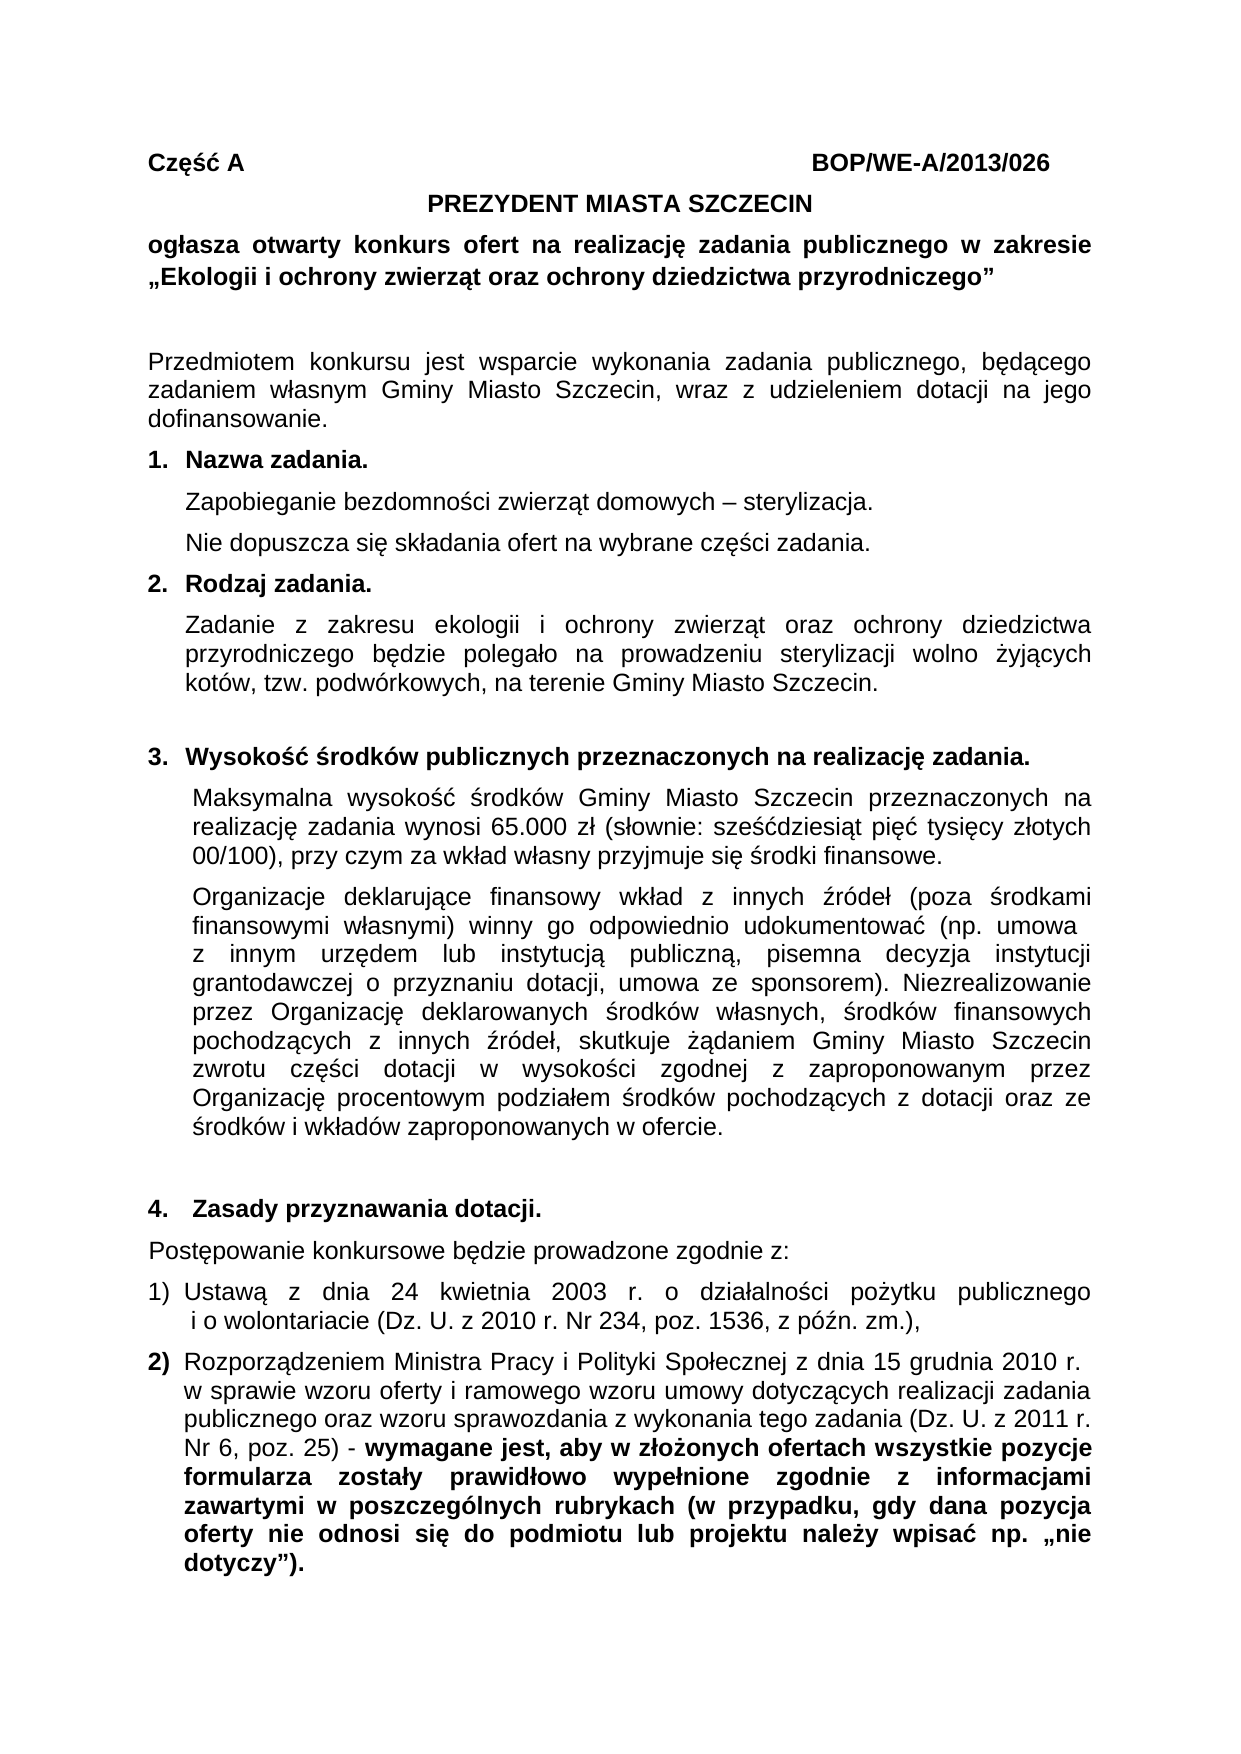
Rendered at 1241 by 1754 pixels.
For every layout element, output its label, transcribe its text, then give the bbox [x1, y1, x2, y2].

list Rodzaj zadania. [147, 569, 1093, 598]
text Maksymalna wysokość środków Gminy Miasto Szczecin przeznaczonych na realizację zadania wynosi 65.000 zł (słownie: sześćdziesiąt pięć tysięcy złotych 00/100), przy czym za wkład własny przyjmuje się środki finansowe. [192, 783, 1093, 869]
list Ustawą z dnia 24 kwietnia 2003 r. o działalności pożytku publicznego i o wolontariacie (Dz. U. z 2010 r. Nr 234, poz. 1536, z późn. zm.), [148, 1277, 1093, 1334]
text Zapobieganie bezdomności zwierząt domowych – sterylizacja. [185, 487, 1093, 515]
list Rozporządzeniem Ministra Pracy i Polityki Społecznej z dnia 15 grudnia 2010 r. w sprawie wzoru oferty i ramowego wzoru umowy dotyczących realizacji zadania publicznego oraz wzoru sprawozdania z wykonania tego zadania (Dz. U. z 2011 r. Nr 6, poz. 25) - wymagane jest, aby w złożonych ofertach wszystkie pozycje formularza zostały prawidłowo wypełnione zgodnie z informacjami zawartymi w poszczególnych rubrykach (w przypadku, gdy dana pozycja oferty nie odnosi się do podmiotu lub projektu należy wpisać np. „nie dotyczy”). [148, 1347, 1093, 1577]
text ogłasza otwarty konkurs ofert na realizację zadania publicznego w zakresie „Ekologii i ochrony zwierząt oraz ochrony dziedzictwa przyrodniczego” [148, 230, 1093, 293]
text Nie dopuszcza się składania ofert na wybrane części zadania. [185, 528, 1093, 557]
list Wysokość środków publicznych przeznaczonych na realizację zadania. [148, 742, 1093, 771]
title Część A BOP/WE-A/2013/026 [148, 148, 1093, 176]
text Przedmiotem konkursu jest wsparcie wykonania zadania publicznego, będącego zadaniem własnym Gminy Miasto Szczecin, wraz z udzieleniem dotacji na jego dofinansowanie. [148, 347, 1093, 433]
title PREZYDENT MIASTA SZCZECIN [148, 189, 1093, 218]
text Postępowanie konkursowe będzie prowadzone zgodnie z: [148, 1236, 1093, 1264]
text Zadanie z zakresu ekologii i ochrony zwierząt oraz ochrony dziedzictwa przyrodniczego będzie polegało na prowadzeniu sterylizacji wolno żyjących kotów, tzw. podwórkowych, na terenie Gminy Miasto Szczecin. [185, 610, 1093, 697]
text Organizacje deklarujące finansowy wkład z innych źródeł (poza środkami finansowymi własnymi) winny go odpowiednio udokumentować (np. umowa z innym urzędem lub instytucją publiczną, pisemna decyzja instytucji grantodawczej o przyznaniu dotacji, umowa ze sponsorem). Niezrealizowanie przez Organizację deklarowanych środków własnych, środków finansowych pochodzących z innych źródeł, skutkuje żądaniem Gminy Miasto Szczecin zwrotu części dotacji w wysokości zgodnej z zaproponowanym przez Organizację procentowym podziałem środków pochodzących z dotacji oraz ze środków i wkładów zaproponowanych w ofercie. [192, 882, 1093, 1141]
list Nazwa zadania. [148, 445, 1093, 474]
list Zasady przyznawania dotacji. [148, 1194, 1093, 1223]
